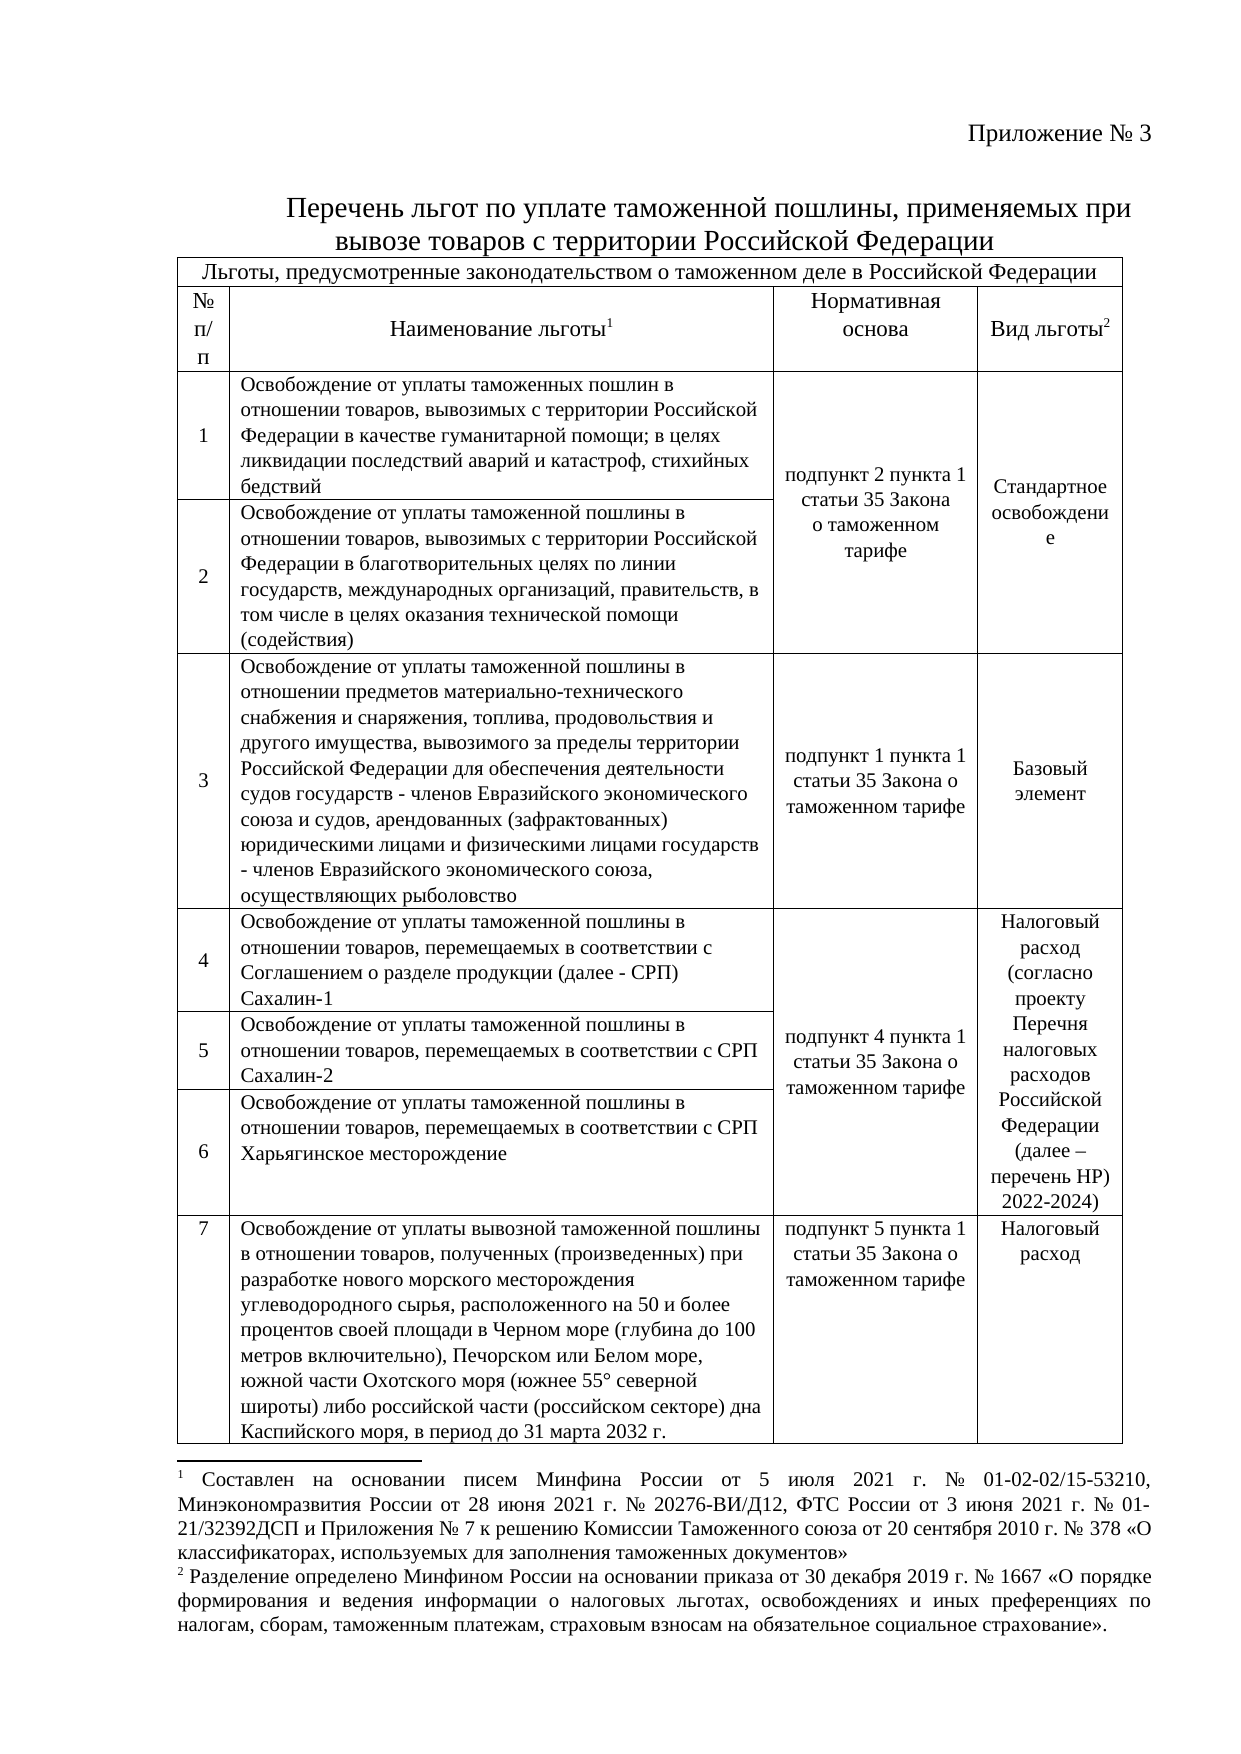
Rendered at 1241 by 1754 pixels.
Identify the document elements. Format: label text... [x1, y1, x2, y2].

table_cell 5 [178, 1012, 229, 1089]
table_cell подпункт 4 пункта 1 статьи 35 Закона о таможенном тарифе [774, 909, 977, 1214]
table_cell № п/п [178, 287, 229, 371]
table_cell 6 [178, 1090, 229, 1214]
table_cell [774, 1216, 977, 1443]
text Приложение № 3 [177, 118, 1152, 147]
table_cell подпункт 1 пункта 1 статьи 35 Закона о таможенном тарифе [774, 654, 977, 908]
table_cell Освобождение от уплаты таможенной пошлины в отношении товаров, перемещаемых в соответствии с СРП Харьягинское месторождение [230, 1090, 773, 1214]
table_cell Наименование льготы [230, 287, 773, 371]
table_cell 1 [178, 372, 229, 499]
table_cell Вид льготы [978, 287, 1122, 371]
table_cell Освобождение от уплаты таможенной пошлины в отношении товаров, вывозимых с территории Российской Федерации в благотворительных целях по линии государств, международных организаций, правительств, в том числе в целях оказания технической помощи (содействия) [230, 500, 773, 653]
table_cell подпункт 2 пункта 1 статьи 35 Закона о таможенном тарифе [774, 372, 977, 653]
table_cell Освобождение от уплаты таможенной пошлины в отношении предметов материально-технического снабжения и снаряжения, топлива, продовольствия и другого имущества, вывозимого за пределы территории Российской Федерации для обеспечения деятельности судов государств - членов Евразийского экономического союза и судов, арендованных (зафрактованных) юридическими лицами и физическими лицами государств - членов Евразийского экономического союза, осуществляющих рыболовство [230, 654, 773, 908]
table_cell Базовый элемент [978, 654, 1122, 908]
table_cell Освобождение от уплаты таможенной пошлины в отношении товаров, перемещаемых в соответствии с СРП Сахалин-2 [230, 1012, 773, 1089]
table_cell Налоговый расход [978, 1216, 1122, 1443]
table_header Льготы, предусмотренные законодательством о таможенном деле в Российской Федерации [178, 258, 1122, 286]
table_cell Стандартное освобождение [978, 372, 1122, 653]
table_cell 7 [178, 1216, 229, 1443]
table_cell Освобождение от уплаты таможенных пошлин в отношении товаров, вывозимых с территории Российской Федерации в качестве гуманитарной помощи; в целях ликвидации последствий аварий и катастроф, стихийных бедствий [230, 372, 773, 499]
table_cell Нормативная основа [774, 287, 977, 371]
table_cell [230, 1216, 773, 1443]
table_cell 4 [178, 909, 229, 1011]
table_cell Налоговый расход (согласно проекту Перечня налоговых расходов Российской Федерации (далее –перечень НР) 2022-2024) [978, 909, 1122, 1214]
text Перечень льгот по уплате таможенной пошлины, применяемых при вывозе товаров с территории Российской Федерации [177, 190, 1152, 257]
table_cell 3 [178, 654, 229, 908]
table_cell Освобождение от уплаты таможенной пошлины в отношении товаров, перемещаемых в соответствии с Соглашением о разделе продукции (далее - СРП) Сахалин-1 [230, 909, 773, 1011]
table_cell 2 [178, 500, 229, 653]
